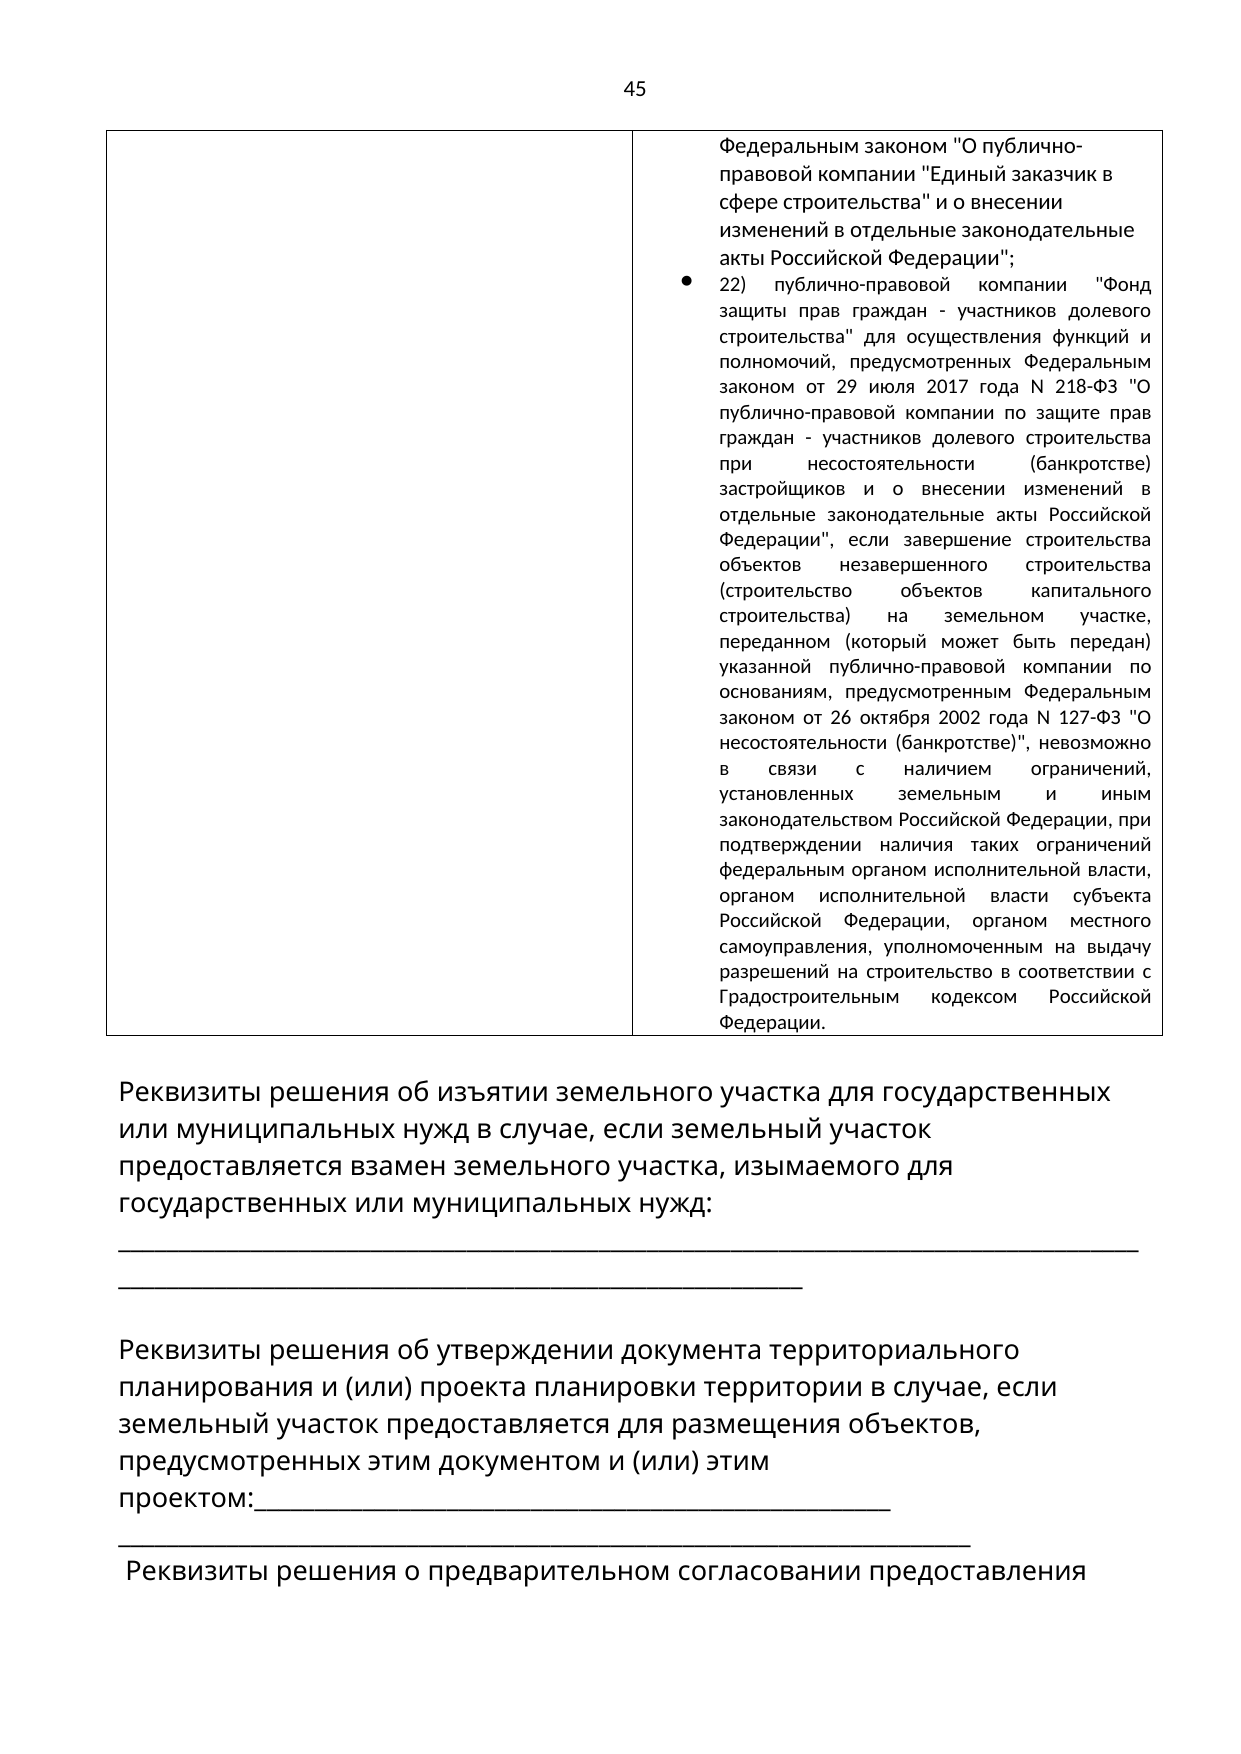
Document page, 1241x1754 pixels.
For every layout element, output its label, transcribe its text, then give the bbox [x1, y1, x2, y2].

text Реквизиты решения об утверждении документа территориального планирования и (или) проекта планировки территории в случае, если земельный участок предоставляется для размещения объектов, предусмотренных этим документом и (или) этим проектом:_____________________________________________________ [118, 1331, 1152, 1515]
text _______________________________________________________________________ [118, 1515, 1152, 1552]
text Реквизиты решения об изъятии земельного участка для государственных или муниципальных нужд в случае, если земельный участок предоставляется взамен земельного участка, изымаемого для государственных или муниципальных нужд: ______________________________________________________________________________________________________________________________________________ [118, 1072, 1152, 1294]
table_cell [633, 131, 1162, 1034]
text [118, 1552, 1152, 1589]
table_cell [107, 131, 632, 1034]
